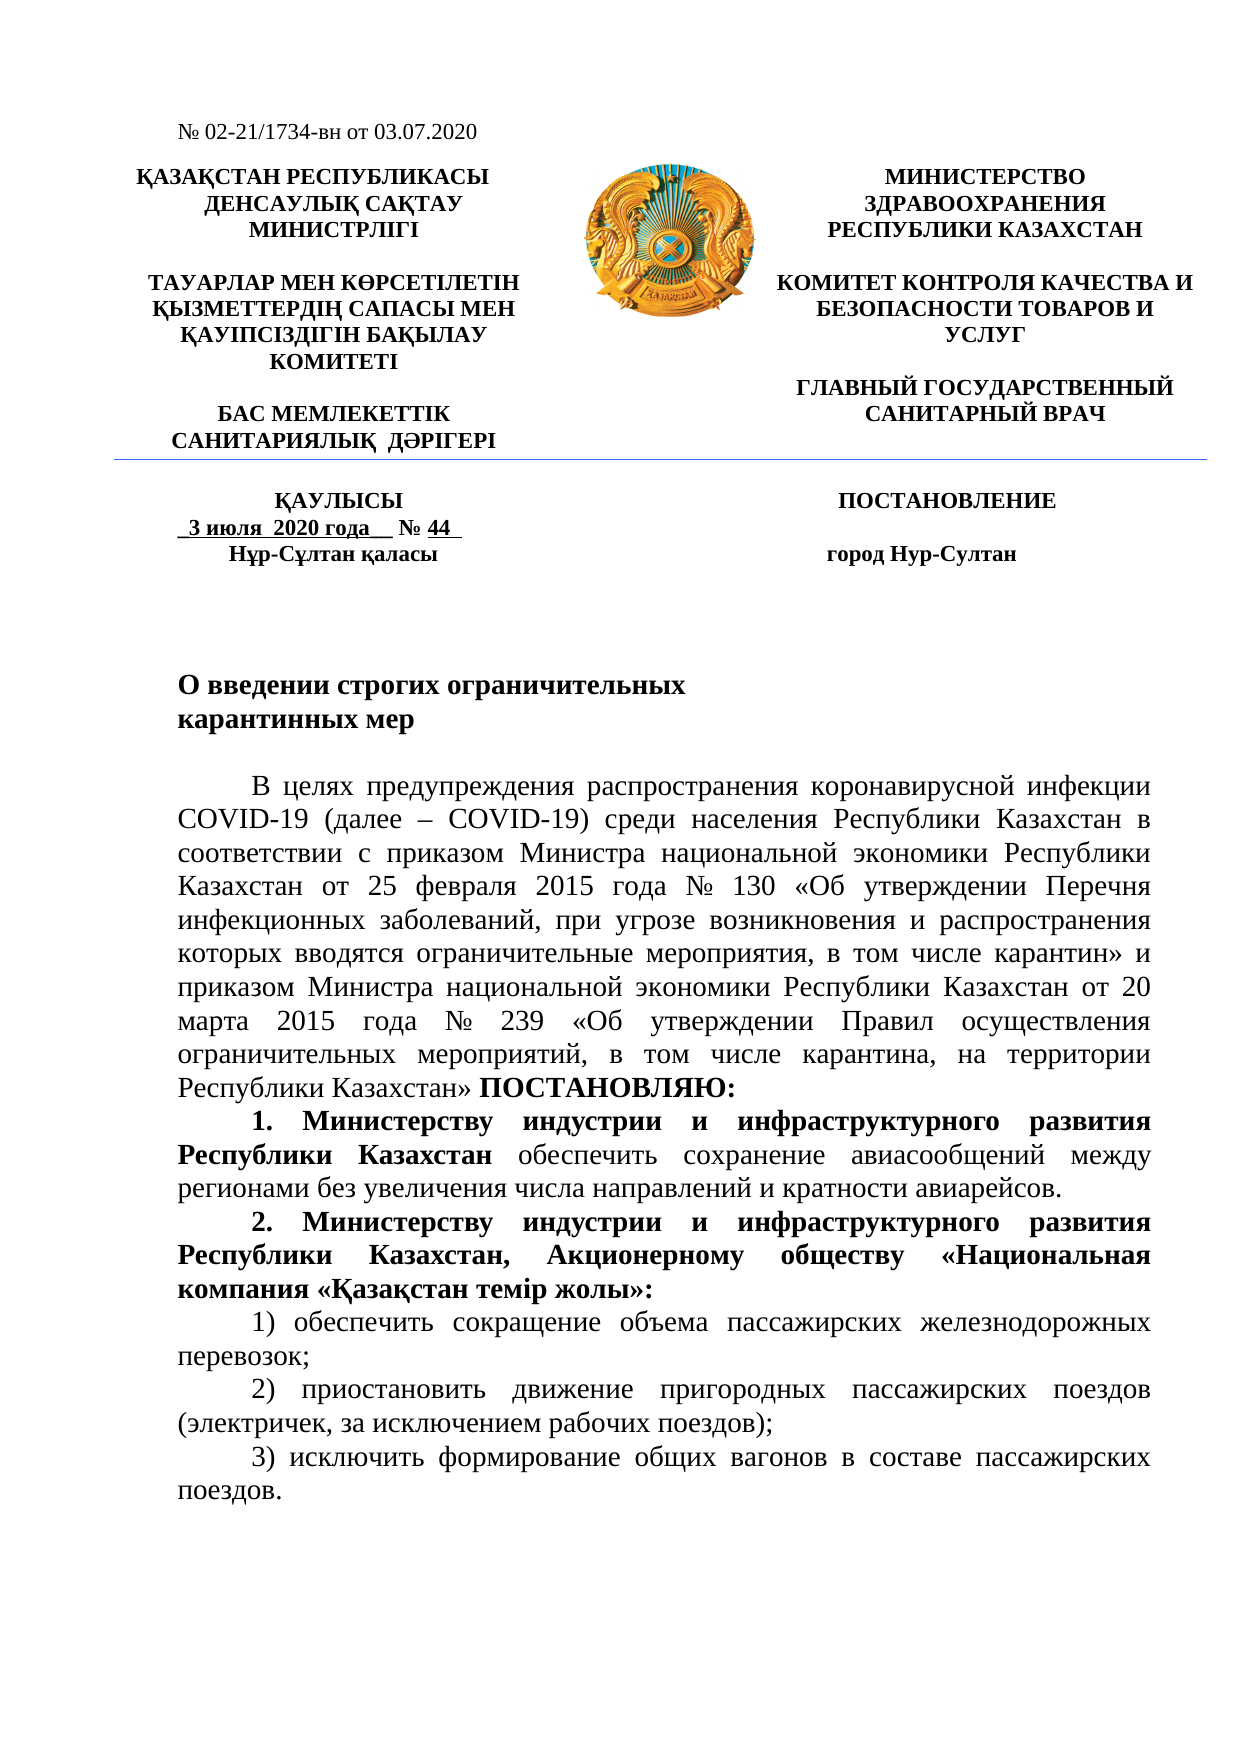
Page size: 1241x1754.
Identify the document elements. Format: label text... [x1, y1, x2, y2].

text _3 июля 2020 года__ № 44 [177, 514, 1152, 540]
table_header Министерство здравоохранения Республики Казахстан Комитет контроля качества и безопасности товаров и услуг ГЛАВНЫЙ ГОСУДАРСТВЕННЫЙ САНИТАРНЫЙ ВРАЧ [763, 163, 1207, 458]
text 2) приостановить движение пригородных пассажирских поездов (электричек, за исключением рабочих поездов); [177, 1372, 1152, 1439]
text ҚАУЛЫСЫ ПОСТАНОВЛЕНИЕ [177, 488, 1152, 514]
table_header [554, 163, 763, 458]
text Нұр-Сұлтан қаласы город Нур-Султан [177, 540, 1152, 567]
text № 02-21/1734-вн от 03.07.2020 [177, 118, 1152, 144]
text 2. Министерству индустрии и инфраструктурного развития Республики Казахстан, Акционерному обществу «Национальная компания «Қазақстан темір жолы»: [177, 1204, 1152, 1304]
text 1. Министерству индустрии и инфраструктурного развития Республики Казахстан обеспечить сохранение авиасообщений между регионами без увеличения числа направлений и кратности авиарейсов. [177, 1103, 1152, 1204]
table_header денсаулық сақтау министрлігі Тауарлар мен көрсетілетін қызметтердің сапасы мен қауіпсіздігін бақылау комитеті БАС МЕМЛЕКЕТТІК САНИТАРИЯЛЫҚ ДӘРІГЕРІ [114, 163, 554, 458]
text карантинных мер [177, 701, 1152, 734]
text В целях предупреждения распространения коронавирусной инфекции COVID-19 (далее – COVID-19) среди населения Республики Казахстан в соответствии с приказом Министра национальной экономики Республики Казахстан от 25 февраля 2015 года № 130 «Об утверждении Перечня инфекционных заболеваний, при угрозе возникновения и распространения которых вводятся ограничительные мероприятия, в том числе карантин» и приказом Министра национальной экономики Республики Казахстан от 20 марта 2015 года № 239 «Об утверждении Правил осуществления ограничительных мероприятий, в том числе карантина, на территории Республики Казахстан» ПОСТАНОВЛЯЮ: [177, 768, 1152, 1103]
text 1) обеспечить сокращение объема пассажирских железнодорожных перевозок; [177, 1304, 1152, 1372]
text О введении строгих ограничительных [177, 667, 1152, 701]
text 3) исключить формирование общих вагонов в составе пассажирских поездов. [177, 1439, 1152, 1570]
